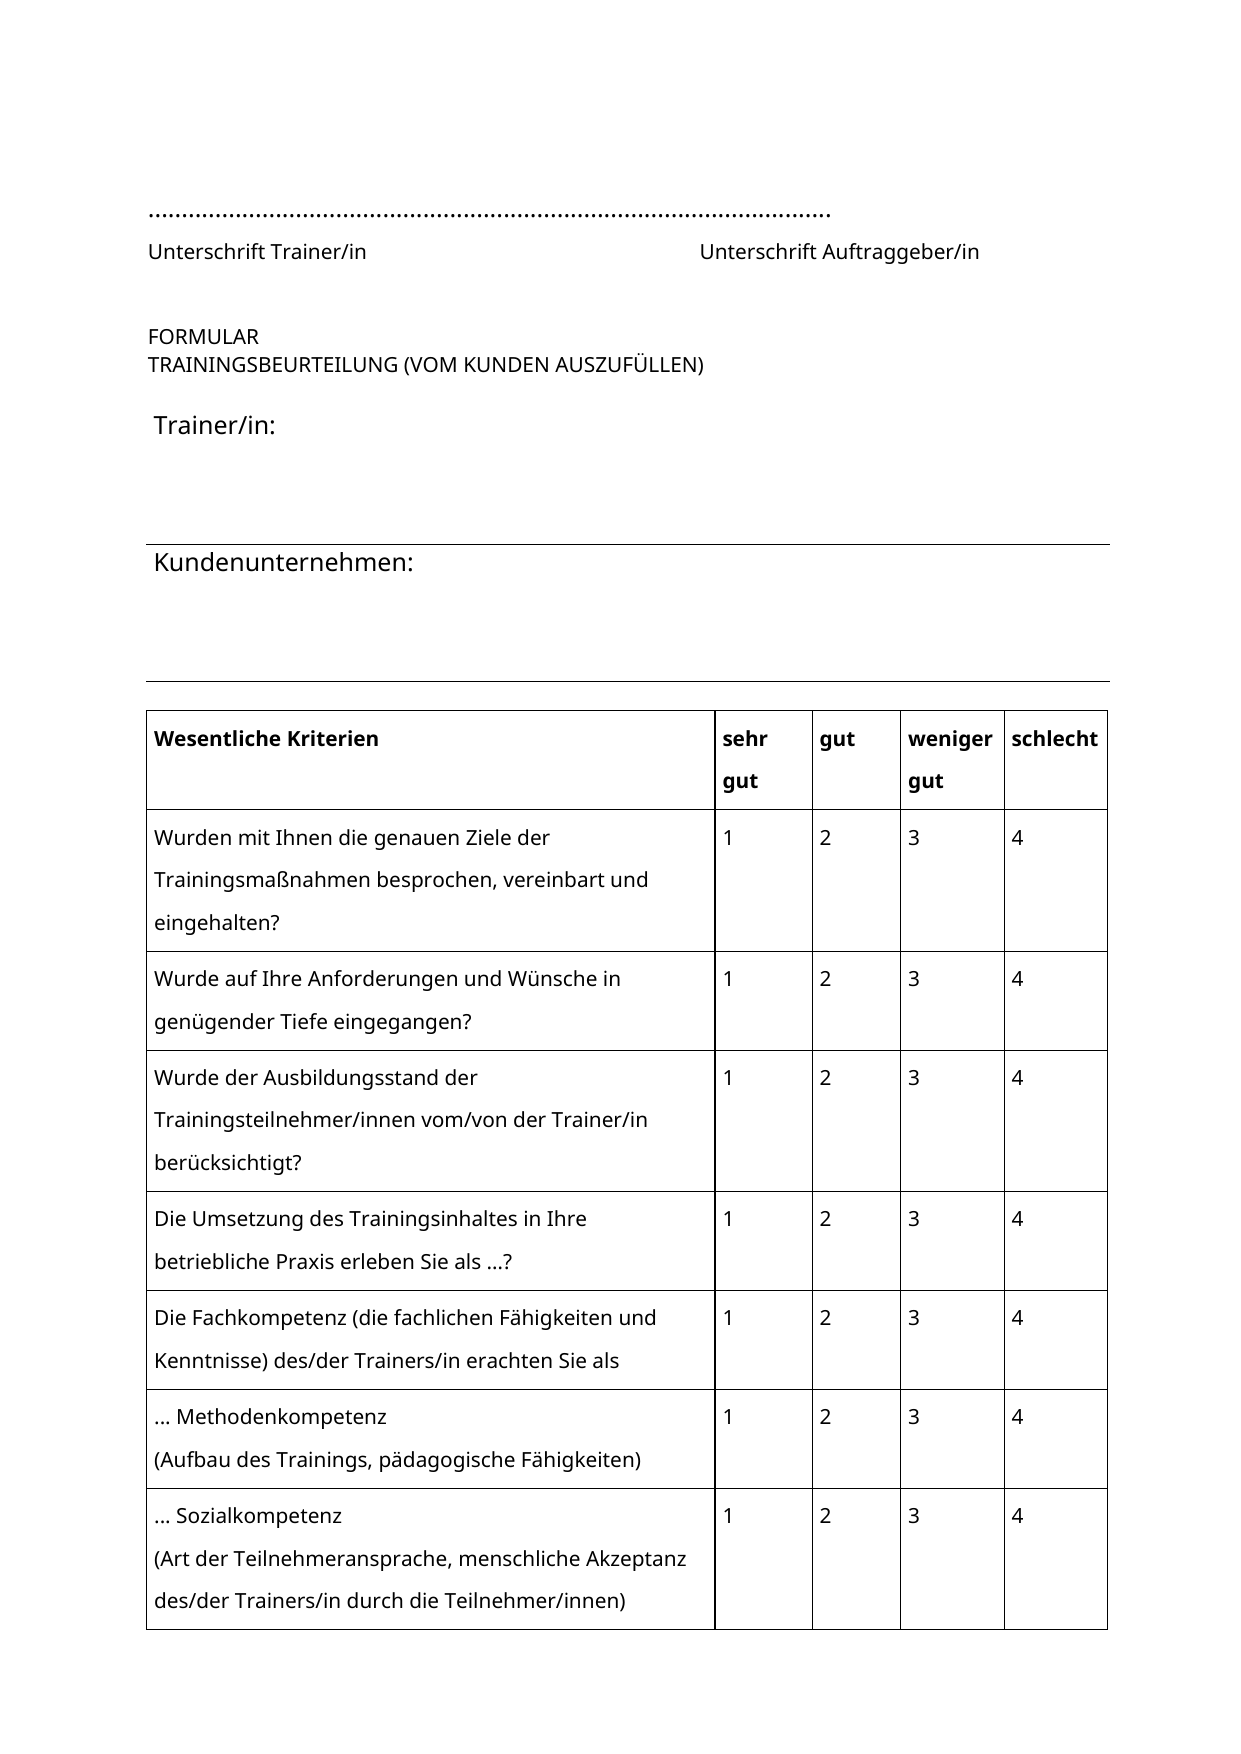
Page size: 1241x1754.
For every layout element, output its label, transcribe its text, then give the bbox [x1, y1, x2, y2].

table_cell 2 [813, 1390, 900, 1487]
table_cell 4 [1005, 810, 1107, 951]
table_cell 1 [716, 1489, 812, 1629]
table_header schlecht [1005, 711, 1107, 809]
table_cell 1 [716, 810, 812, 951]
table_header weniger gut [901, 711, 1004, 809]
table_header Wesentliche Kriterien [147, 711, 714, 809]
table_cell 3 [901, 1489, 1004, 1629]
table_cell 3 [901, 1390, 1004, 1487]
table_cell Wurde auf Ihre Anforderungen und Wünsche in genügender Tiefe eingegangen? [147, 952, 714, 1049]
table_header sehr gut [716, 711, 812, 809]
text ...................................................................................................... [148, 190, 1093, 224]
table_cell 2 [813, 952, 900, 1049]
table_cell 4 [1005, 1489, 1107, 1629]
table_header gut [813, 711, 900, 809]
table_cell 1 [716, 1390, 812, 1487]
table_cell 2 [813, 810, 900, 951]
table_cell 4 [1005, 952, 1107, 1049]
table_cell 1 [716, 1051, 812, 1191]
table_cell ... Methodenkompetenz (Aufbau des Trainings, pädagogische Fähigkeiten) [147, 1390, 714, 1487]
table_cell 2 [813, 1489, 900, 1629]
table_cell 1 [716, 1291, 812, 1389]
table_header Trainer/in: [146, 407, 1109, 543]
table_cell 1 [716, 952, 812, 1049]
table_cell 3 [901, 1192, 1004, 1290]
text TRAININGSBEURTEILUNG (VOM KUNDEN AUSZUFÜLLEN) [148, 350, 1093, 379]
table_cell 3 [901, 952, 1004, 1049]
table_cell Wurde der Ausbildungsstand der Trainingsteilnehmer/innen vom/von der Trainer/in berücksichtigt? [147, 1051, 714, 1191]
table_cell 3 [901, 1291, 1004, 1389]
table_cell Kundenunternehmen: [146, 545, 1109, 681]
table_cell 2 [813, 1291, 900, 1389]
table_cell 3 [901, 1051, 1004, 1191]
table_cell 3 [901, 810, 1004, 951]
table_cell 1 [716, 1192, 812, 1290]
table_cell 4 [1005, 1192, 1107, 1290]
table_cell Die Fachkompetenz (die fachlichen Fähigkeiten und Kenntnisse) des/der Trainers/in erachten Sie als [147, 1291, 714, 1389]
text FORMULAR [148, 322, 1093, 350]
table_cell 4 [1005, 1291, 1107, 1389]
table_cell 2 [813, 1051, 900, 1191]
text Unterschrift Trainer/in Unterschrift Auftraggeber/in [148, 237, 1093, 265]
table_cell Die Umsetzung des Trainingsinhaltes in Ihre betriebliche Praxis erleben Sie als …? [147, 1192, 714, 1290]
table_cell 2 [813, 1192, 900, 1290]
table_cell 4 [1005, 1390, 1107, 1487]
table_cell ... Sozialkompetenz (Art der Teilnehmeransprache, menschliche Akzeptanz des/der Trainers/in durch die Teilnehmer/innen) [147, 1489, 714, 1629]
table_cell Wurden mit Ihnen die genauen Ziele der Trainingsmaßnahmen besprochen, vereinbart und eingehalten? [147, 810, 714, 951]
table_cell 4 [1005, 1051, 1107, 1191]
